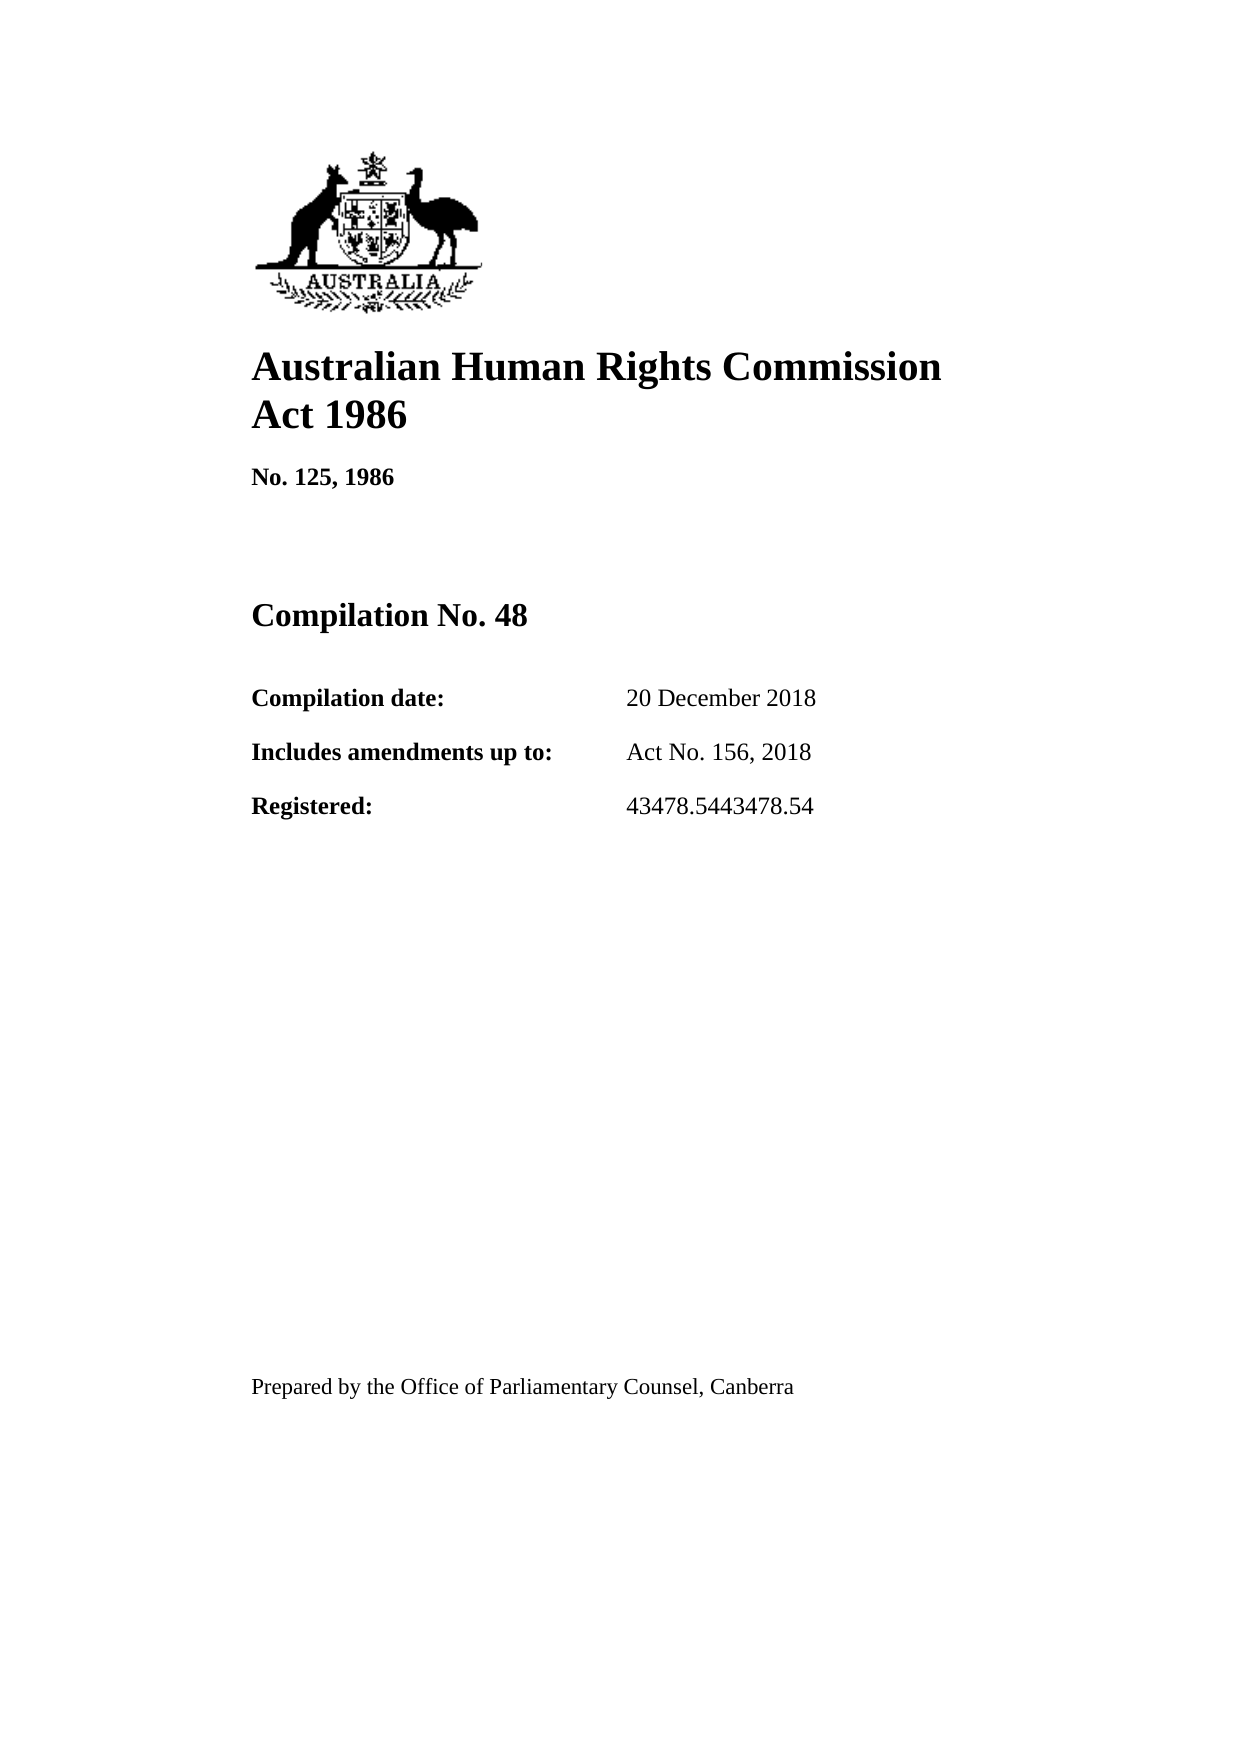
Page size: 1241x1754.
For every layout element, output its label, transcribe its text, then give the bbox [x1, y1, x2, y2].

text No. 125, 1986 [251, 462, 989, 491]
text Registered: 14 January 2019 [251, 791, 989, 820]
text Compilation date: 20 December 2018 [251, 683, 989, 712]
text Includes amendments up to: Act No. 156, 2018 [251, 737, 989, 766]
text Australian Human Rights Commission Act 1986 [251, 341, 989, 437]
text Compilation No. 48 [251, 595, 989, 633]
